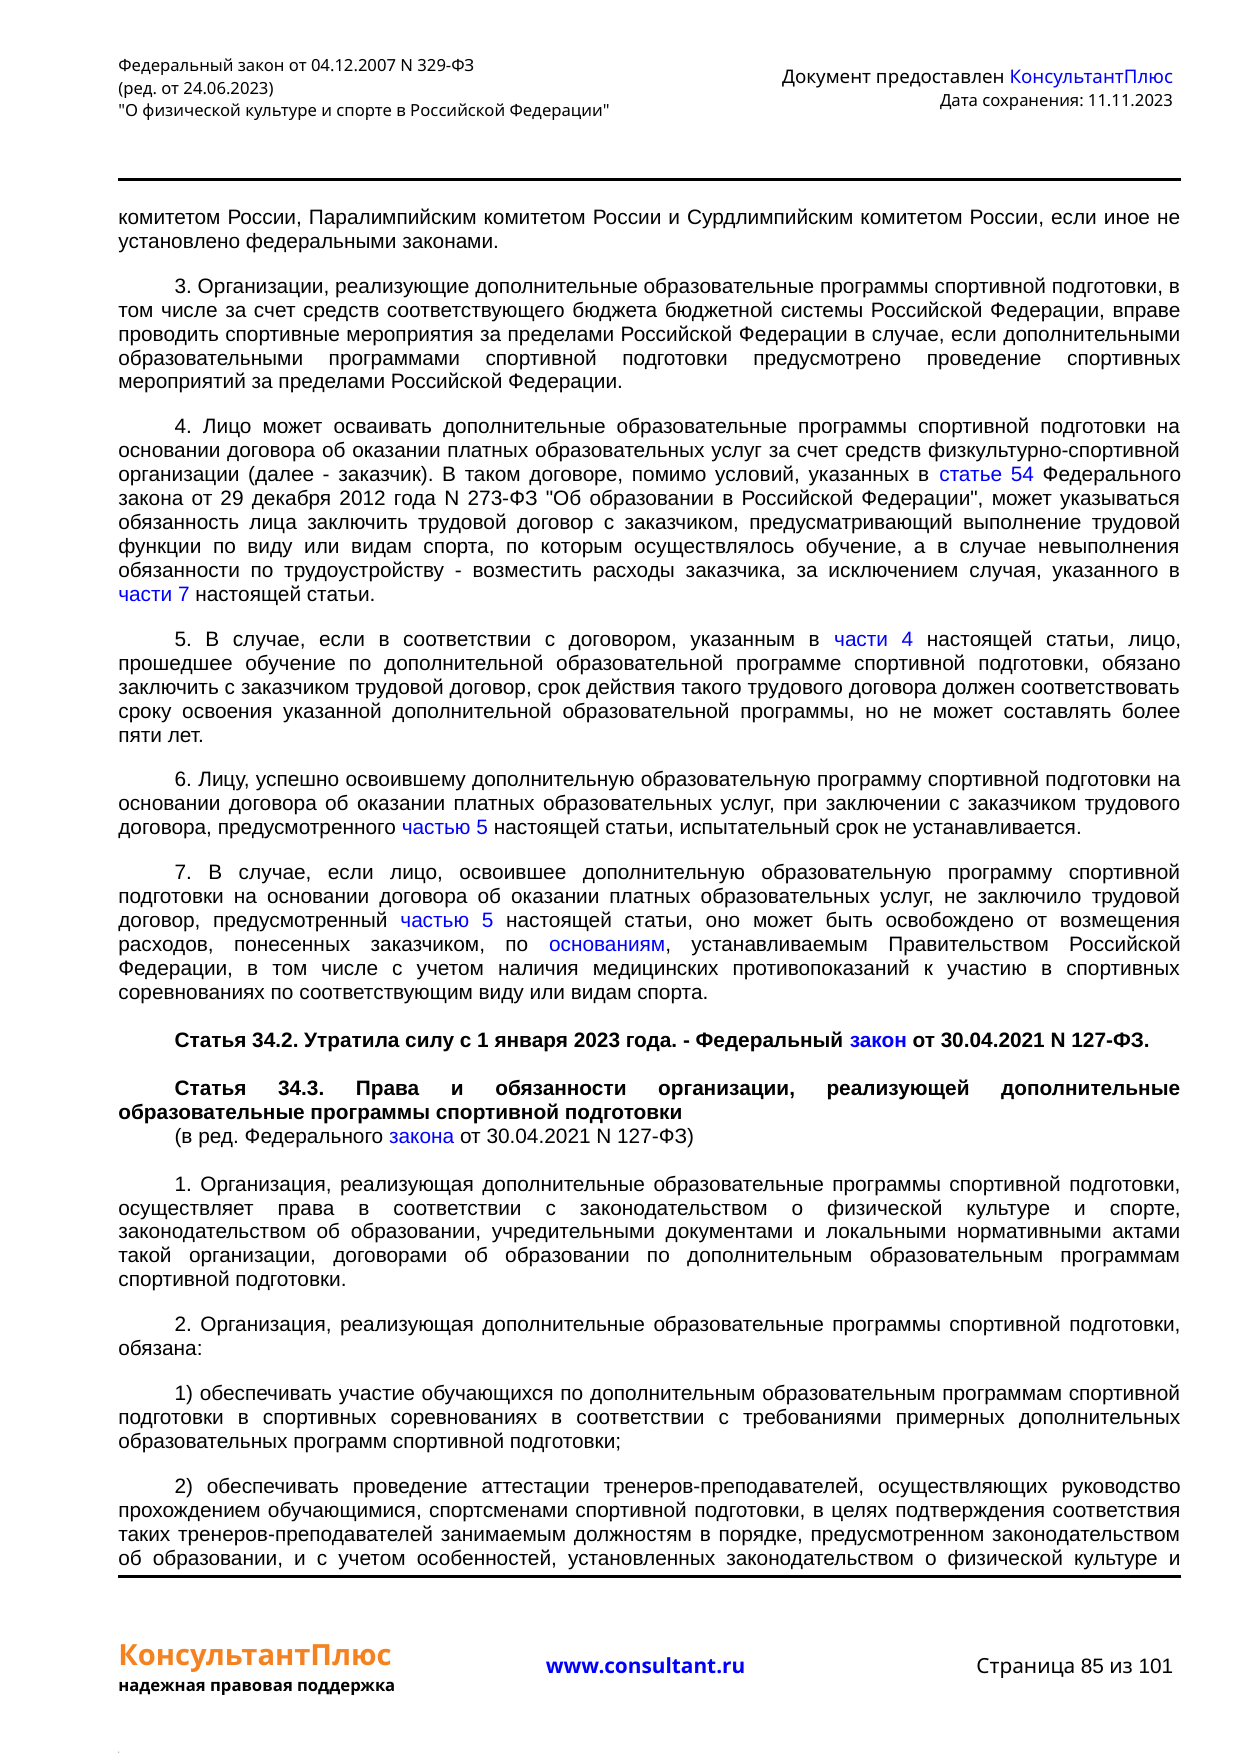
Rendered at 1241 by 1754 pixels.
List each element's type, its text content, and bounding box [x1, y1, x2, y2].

text 1) обеспечивать участие обучающихся по дополнительным образовательным программам спортивной подготовки в спортивных соревнованиях в соответствии с требованиями примерных дополнительных образовательных программ спортивной подготовки; [118, 1381, 1181, 1453]
text 5. В случае, если в соответствии с договором, указанным в части 4 настоящей статьи, лицо, прошедшее обучение по дополнительной образовательной программе спортивной подготовки, обязано заключить с заказчиком трудовой договор, срок действия такого трудового договора должен соответствовать сроку освоения указанной дополнительной образовательной программы, но не может составлять более пяти лет. [118, 627, 1181, 746]
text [118, 1473, 1181, 1569]
text 3. Организации, реализующие дополнительные образовательные программы спортивной подготовки, в том числе за счет средств соответствующего бюджета бюджетной системы Российской Федерации, вправе проводить спортивные мероприятия за пределами Российской Федерации в случае, если дополнительными образовательными программами спортивной подготовки предусмотрено проведение спортивных мероприятий за пределами Российской Федерации. [118, 273, 1181, 393]
text (в ред. Федерального закона от 30.04.2021 N 127-ФЗ) [118, 1123, 1181, 1147]
text 2. Организация, реализующая дополнительные образовательные программы спортивной подготовки, обязана: [118, 1312, 1181, 1360]
text 6. Лицу, успешно освоившему дополнительную образовательную программу спортивной подготовки на основании договора об оказании платных образовательных услуг, при заключении с заказчиком трудового договора, предусмотренного частью 5 настоящей статьи, испытательный срок не устанавливается. [118, 767, 1181, 839]
title Статья 34.2. Утратила силу с 1 января 2023 года. - Федеральный закон от 30.04.2021 N 127-ФЗ. [118, 1028, 1181, 1052]
text 7. В случае, если лицо, освоившее дополнительную образовательную программу спортивной подготовки на основании договора об оказании платных образовательных услуг, не заключило трудовой договор, предусмотренный частью 5 настоящей статьи, оно может быть освобождено от возмещения расходов, понесенных заказчиком, по основаниям, устанавливаемым Правительством Российской Федерации, в том числе с учетом наличия медицинских противопоказаний к участию в спортивных соревнованиях по соответствующим виду или видам спорта. [118, 860, 1181, 1004]
title Статья 34.3. Права и обязанности организации, реализующей дополнительные образовательные программы спортивной подготовки [118, 1076, 1181, 1123]
text 1. Организация, реализующая дополнительные образовательные программы спортивной подготовки, осуществляет права в соответствии с законодательством о физической культуре и спорте, законодательством об образовании, учредительными документами и локальными нормативными актами такой организации, договорами об образовании по дополнительным образовательным программам спортивной подготовки. [118, 1171, 1181, 1291]
text 4. Лицо может осваивать дополнительные образовательные программы спортивной подготовки на основании договора об оказании платных образовательных услуг за счет средств физкультурно-спортивной организации (далее - заказчик). В таком договоре, помимо условий, указанных в статье 54 Федерального закона от 29 декабря 2012 года N 273-ФЗ "Об образовании в Российской Федерации", может указываться обязанность лица заключить трудовой договор с заказчиком, предусматривающий выполнение трудовой функции по виду или видам спорта, по которым осуществлялось обучение, а в случае невыполнения обязанности по трудоустройству - возместить расходы заказчика, за исключением случая, указанного в части 7 настоящей статьи. [118, 414, 1181, 606]
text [118, 205, 1181, 253]
